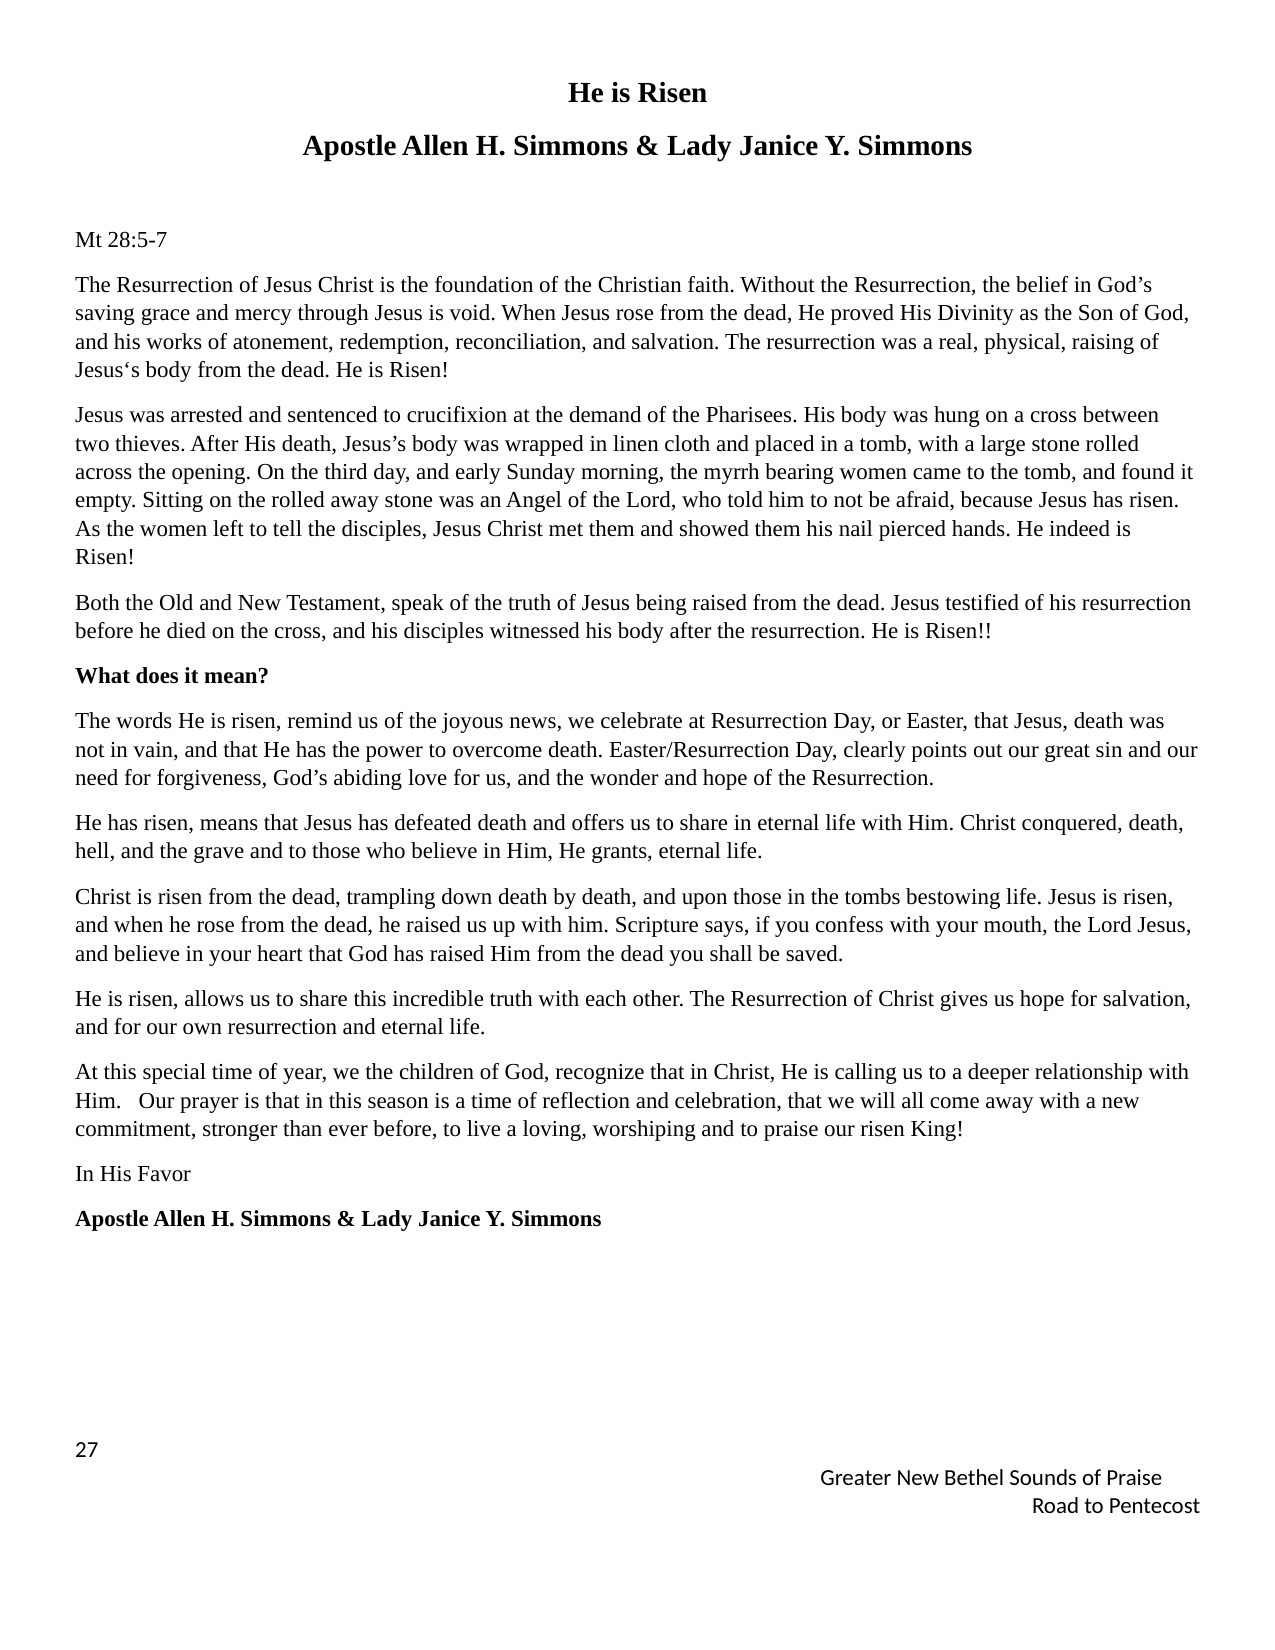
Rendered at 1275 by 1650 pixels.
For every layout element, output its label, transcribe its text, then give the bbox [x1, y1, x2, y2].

text He is Risen [75, 75, 1200, 108]
text Christ is risen from the dead, trampling down death by death, and upon those in the tombs bestowing life. Jesus is risen, and when he rose from the dead, he raised us up with him. Scripture says, if you confess with your mouth, the Lord Jesus, and believe in your heart that God has raised Him from the dead you shall be saved. [75, 883, 1200, 966]
text He has risen, means that Jesus has defeated death and offers us to share in eternal life with Him. Christ conquered, death, hell, and the grave and to those who believe in Him, He grants, eternal life. [75, 809, 1200, 864]
text What does it mean? [75, 662, 1200, 688]
text Mt 28:5-7 [75, 226, 1200, 252]
text Both the Old and New Testament, speak of the truth of Jesus being raised from the dead. Jesus testified of his resurrection before he died on the cross, and his disciples witnessed his body after the resurrection. He is Risen!! [75, 588, 1200, 643]
text Apostle Allen H. Simmons & Lady Janice Y. Simmons [75, 128, 1200, 161]
text The words He is risen, remind us of the joyous news, we celebrate at Resurrection Day, or Easter, that Jesus, death was not in vain, and that He has the power to overcome death. Easter/Resurrection Day, clearly points out our great sin and our need for forgiveness, God’s abiding love for us, and the wonder and hope of the Resurrection. [75, 707, 1200, 790]
text Apostle Allen H. Simmons & Lady Janice Y. Simmons [75, 1205, 1200, 1232]
text At this special time of year, we the children of God, recognize that in Christ, He is calling us to a deeper relationship with Him. Our prayer is that in this season is a time of reflection and celebration, that we will all come away with a new commitment, stronger than ever before, to live a loving, worshiping and to praise our risen King! [75, 1058, 1200, 1141]
text The Resurrection of Jesus Christ is the foundation of the Christian faith. Without the Resurrection, the belief in God’s saving grace and mercy through Jesus is void. When Jesus rose from the dead, He proved His Divinity as the Son of God, and his works of atonement, redemption, reconciliation, and salvation. The resurrection was a real, physical, raising of Jesus‘s body from the dead. He is Risen! [75, 271, 1200, 382]
text Jesus was arrested and sentenced to crucifixion at the demand of the Pharisees. His body was hung on a cross between two thieves. After His death, Jesus’s body was wrapped in linen cloth and placed in a tomb, with a large stone rolled across the opening. On the third day, and early Sunday morning, the myrrh bearing women came to the tomb, and found it empty. Sitting on the rolled away stone was an Angel of the Lord, who told him to not be afraid, because Jesus has risen. As the women left to tell the disciples, Jesus Christ met them and showed them his nail pierced hands. He indeed is Risen! [75, 401, 1200, 570]
text He is risen, allows us to share this incredible truth with each other. The Resurrection of Christ gives us hope for salvation, and for our own resurrection and eternal life. [75, 985, 1200, 1039]
text In His Favor [75, 1160, 1200, 1187]
